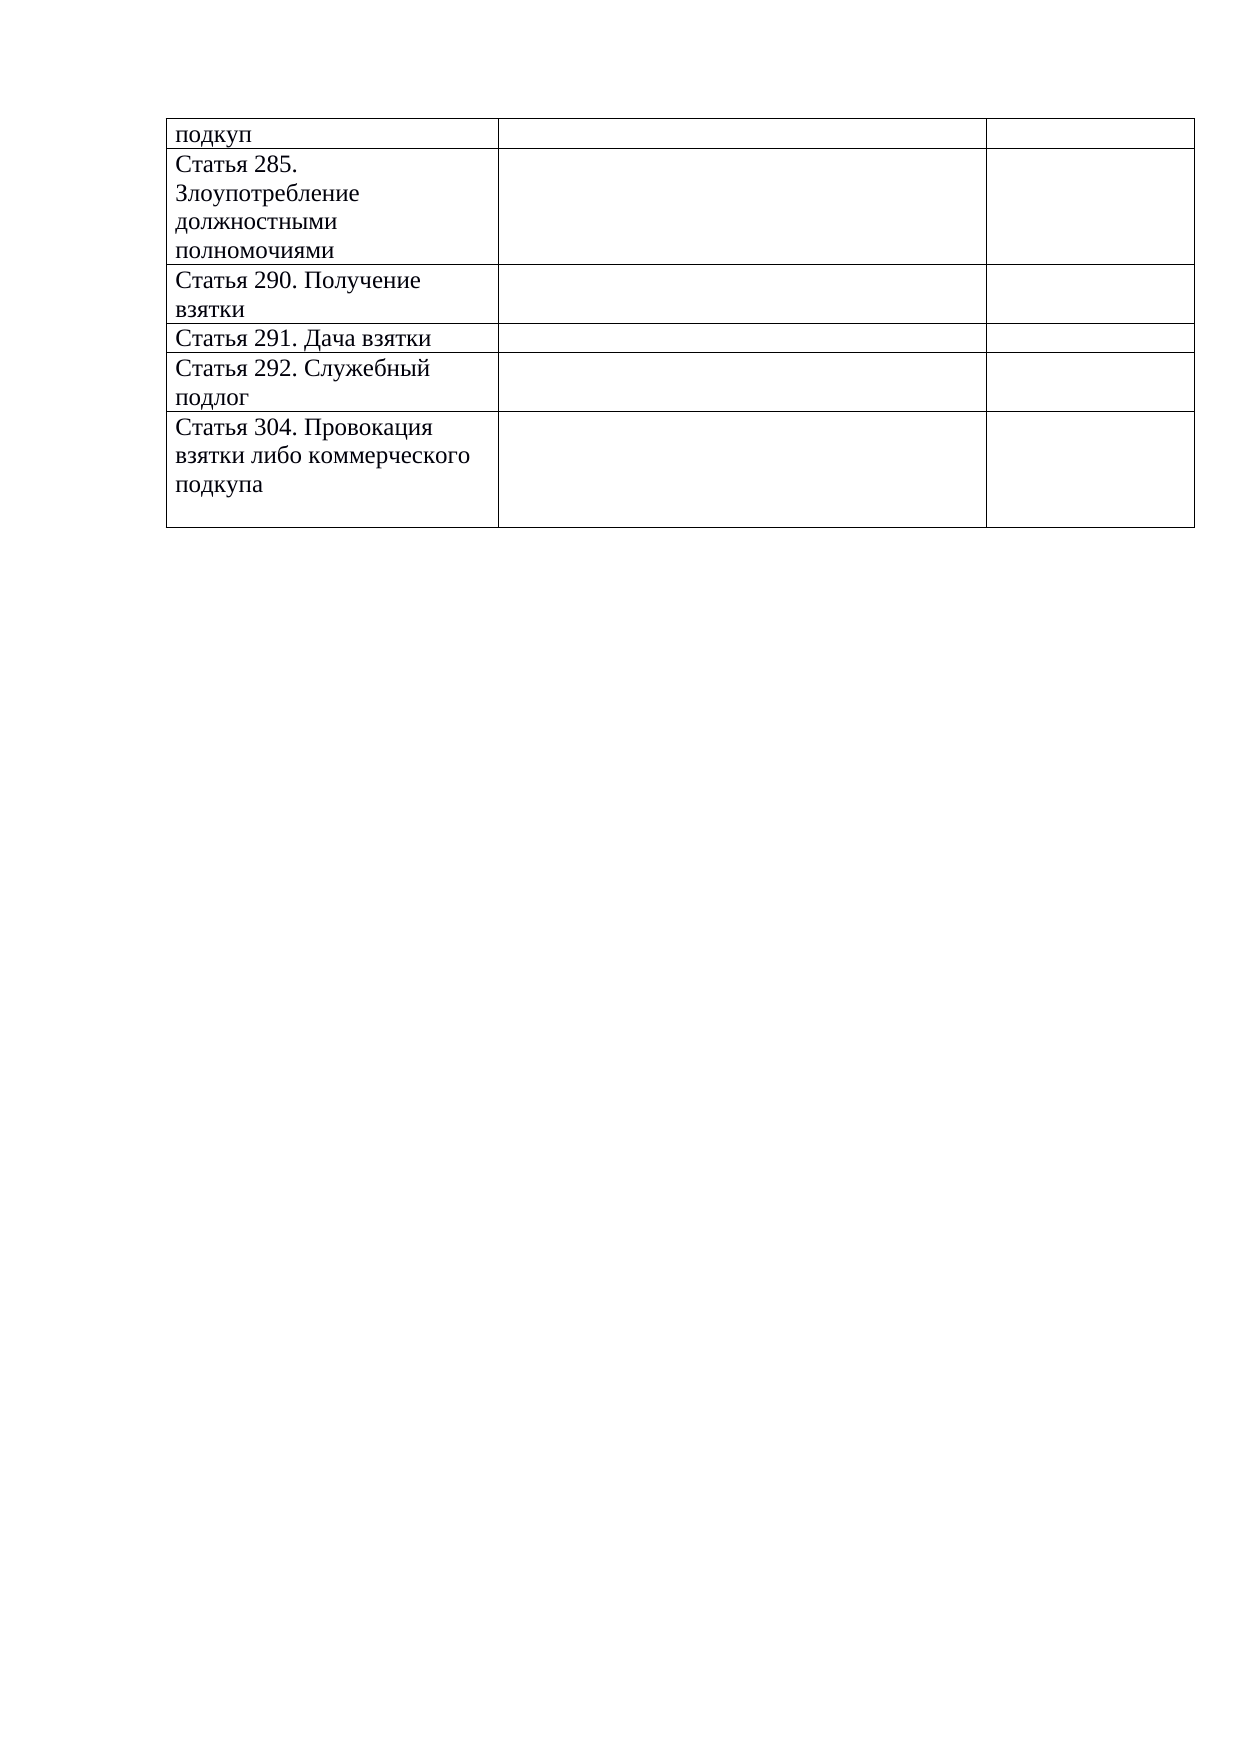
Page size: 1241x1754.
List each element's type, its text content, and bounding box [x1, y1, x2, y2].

table_cell Статья 292. Служебный подлог [167, 353, 498, 411]
table_cell [499, 265, 986, 322]
table_cell [987, 149, 1194, 264]
table_cell [499, 149, 986, 264]
table_cell [499, 412, 986, 527]
table_cell Статья 291. Дача взятки [167, 324, 498, 352]
table_cell [987, 324, 1194, 352]
table_cell [987, 412, 1194, 527]
table_cell Статья 290. Получение взятки [167, 265, 498, 322]
table_cell Статья 304. Провокация взятки либо коммерческого подкупа [167, 412, 498, 527]
table_cell [499, 353, 986, 411]
table_cell Статья 285. Злоупотребление должностными полномочиями [167, 149, 498, 264]
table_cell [167, 119, 498, 148]
table_cell [987, 265, 1194, 322]
table_cell [987, 119, 1194, 148]
table_cell [499, 119, 986, 148]
table_cell [987, 353, 1194, 411]
table_cell [499, 324, 986, 352]
